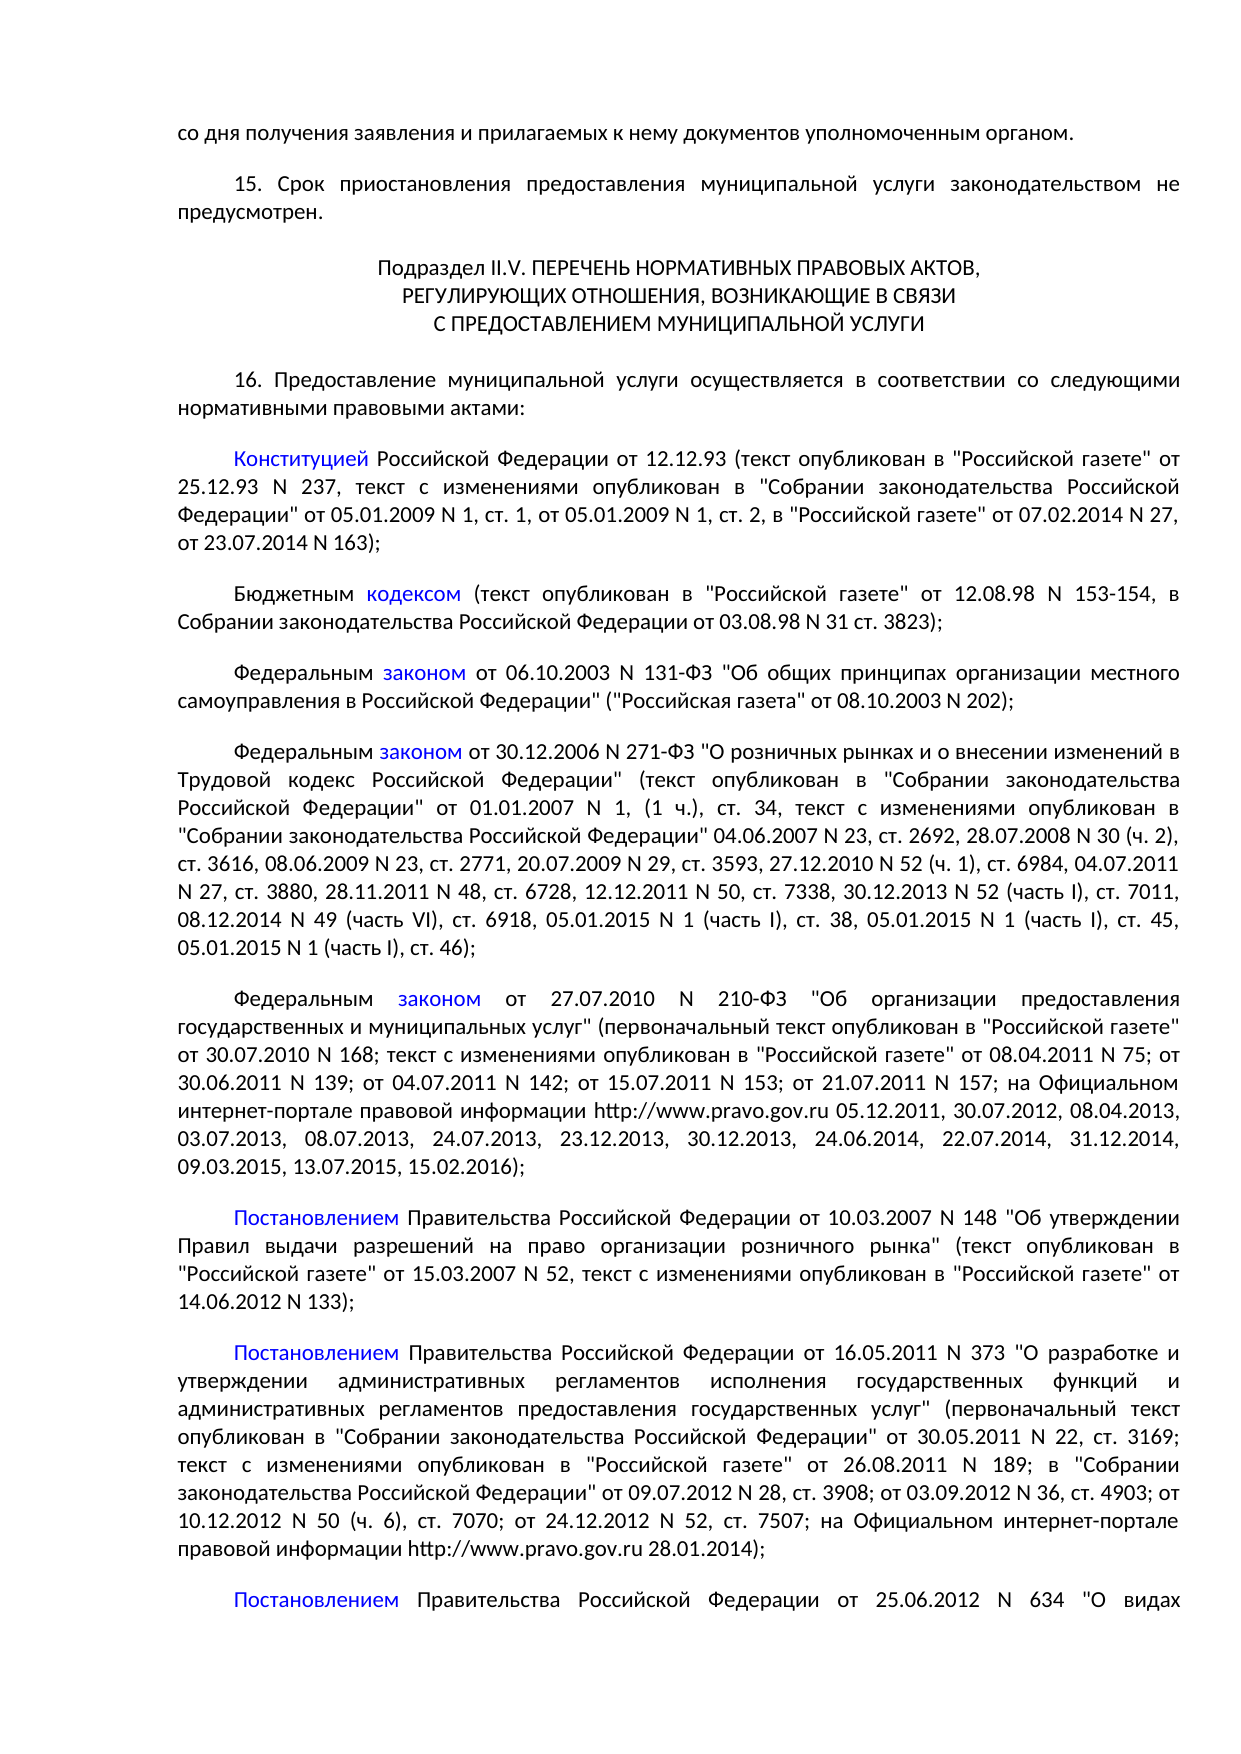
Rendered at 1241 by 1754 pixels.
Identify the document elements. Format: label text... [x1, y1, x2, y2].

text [177, 118, 1181, 146]
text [177, 1585, 1181, 1613]
text Постановлением Правительства Российской Федерации от 16.05.2011 N 373 "О разработке и утверждении административных регламентов исполнения государственных функций и административных регламентов предоставления государственных услуг" (первоначальный текст опубликован в "Собрании законодательства Российской Федерации" от 30.05.2011 N 22, ст. 3169; текст с изменениями опубликован в "Российской газете" от 26.08.2011 N 189; в "Собрании законодательства Российской Федерации" от 09.07.2012 N 28, ст. 3908; от 03.09.2012 N 36, ст. 4903; от 10.12.2012 N 50 (ч. 6), ст. 7070; от 24.12.2012 N 52, ст. 7507; на Официальном интернет-портале правовой информации http://www.pravo.gov.ru 28.01.2014); [177, 1338, 1181, 1562]
text 16. Предоставление муниципальной услуги осуществляется в соответствии со следующими нормативными правовыми актами: [177, 365, 1181, 421]
text Федеральным законом от 30.12.2006 N 271-ФЗ "О розничных рынках и о внесении изменений в Трудовой кодекс Российской Федерации" (текст опубликован в "Собрании законодательства Российской Федерации" от 01.01.2007 N 1, (1 ч.), ст. 34, текст с изменениями опубликован в "Собрании законодательства Российской Федерации" 04.06.2007 N 23, ст. 2692, 28.07.2008 N 30 (ч. 2), ст. 3616, 08.06.2009 N 23, ст. 2771, 20.07.2009 N 29, ст. 3593, 27.12.2010 N 52 (ч. 1), ст. 6984, 04.07.2011 N 27, ст. 3880, 28.11.2011 N 48, ст. 6728, 12.12.2011 N 50, ст. 7338, 30.12.2013 N 52 (часть I), ст. 7011, 08.12.2014 N 49 (часть VI), ст. 6918, 05.01.2015 N 1 (часть I), ст. 38, 05.01.2015 N 1 (часть I), ст. 45, 05.01.2015 N 1 (часть I), ст. 46); [177, 737, 1181, 961]
text Бюджетным кодексом (текст опубликован в "Российской газете" от 12.08.98 N 153-154, в Собрании законодательства Российской Федерации от 03.08.98 N 31 ст. 3823); [177, 579, 1181, 635]
text Конституцией Российской Федерации от 12.12.93 (текст опубликован в "Российской газете" от 25.12.93 N 237, текст с изменениями опубликован в "Собрании законодательства Российской Федерации" от 05.01.2009 N 1, ст. 1, от 05.01.2009 N 1, ст. 2, в "Российской газете" от 07.02.2014 N 27, от 23.07.2014 N 163); [177, 444, 1181, 556]
text РЕГУЛИРУЮЩИХ ОТНОШЕНИЯ, ВОЗНИКАЮЩИЕ В СВЯЗИ [177, 281, 1181, 309]
text Федеральным законом от 06.10.2003 N 131-ФЗ "Об общих принципах организации местного самоуправления в Российской Федерации" ("Российская газета" от 08.10.2003 N 202); [177, 658, 1181, 714]
text С ПРЕДОСТАВЛЕНИЕМ МУНИЦИПАЛЬНОЙ УСЛУГИ [177, 309, 1181, 337]
text Постановлением Правительства Российской Федерации от 10.03.2007 N 148 "Об утверждении Правил выдачи разрешений на право организации розничного рынка" (текст опубликован в "Российской газете" от 15.03.2007 N 52, текст с изменениями опубликован в "Российской газете" от 14.06.2012 N 133); [177, 1203, 1181, 1315]
text 15. Срок приостановления предоставления муниципальной услуги законодательством не предусмотрен. [177, 169, 1181, 225]
text Федеральным законом от 27.07.2010 N 210-ФЗ "Об организации предоставления государственных и муниципальных услуг" (первоначальный текст опубликован в "Российской газете" от 30.07.2010 N 168; текст с изменениями опубликован в "Российской газете" от 08.04.2011 N 75; от 30.06.2011 N 139; от 04.07.2011 N 142; от 15.07.2011 N 153; от 21.07.2011 N 157; на Официальном интернет-портале правовой информации http://www.pravo.gov.ru 05.12.2011, 30.07.2012, 08.04.2013, 03.07.2013, 08.07.2013, 24.07.2013, 23.12.2013, 30.12.2013, 24.06.2014, 22.07.2014, 31.12.2014, 09.03.2015, 13.07.2015, 15.02.2016); [177, 984, 1181, 1180]
text Подраздел II.V. ПЕРЕЧЕНЬ НОРМАТИВНЫХ ПРАВОВЫХ АКТОВ, [177, 253, 1181, 281]
